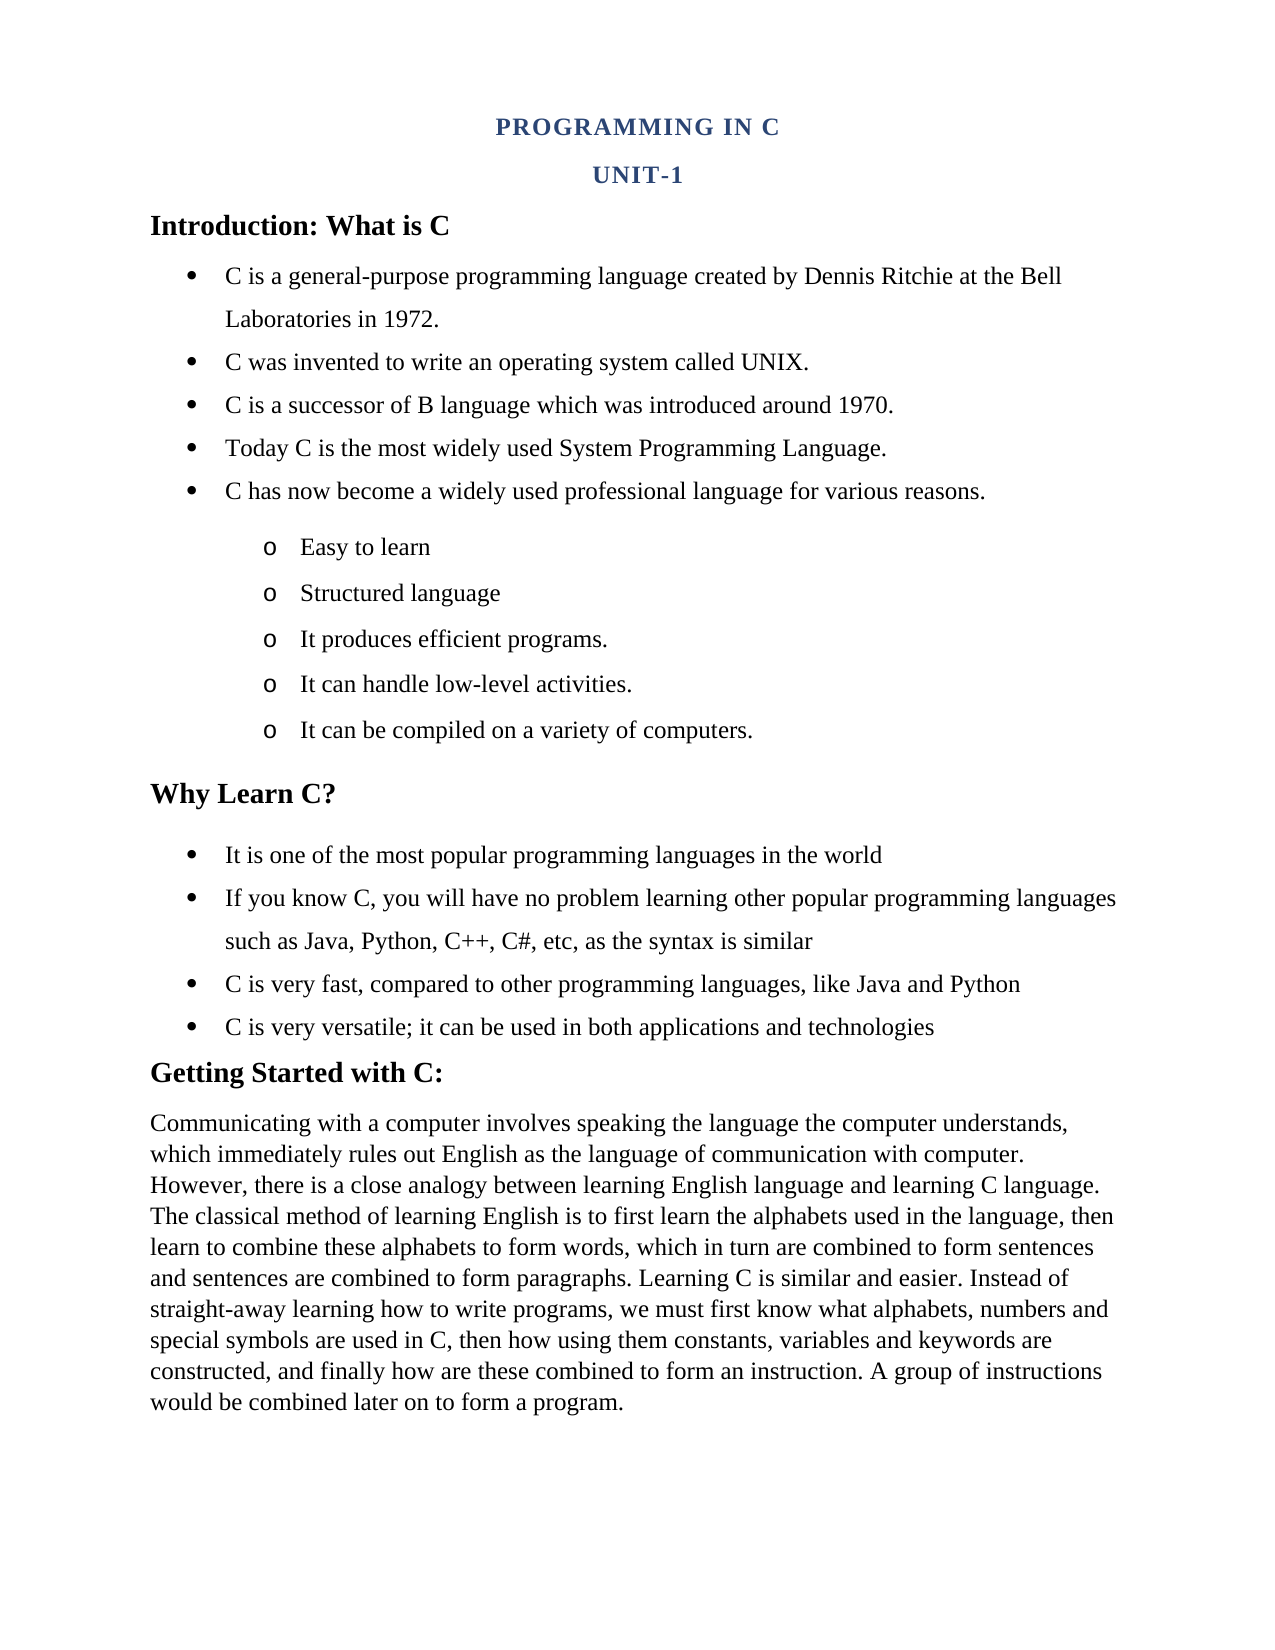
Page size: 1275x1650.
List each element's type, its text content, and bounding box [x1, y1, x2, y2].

list Structured language [262, 578, 1125, 609]
text Why Learn C? [150, 776, 1125, 810]
text UNIT-1 [150, 160, 1125, 189]
list C was invented to write an operating system called UNIX. [187, 347, 1125, 376]
text PROGRAMMING IN C [150, 112, 1125, 141]
list Today C is the most widely used System Programming Language. [187, 433, 1125, 462]
list C is very versatile; it can be used in both applications and technologies [187, 1012, 1125, 1041]
list It is one of the most popular programming languages in the world [187, 840, 1125, 868]
list Easy to learn [262, 532, 1125, 563]
list If you know C, you will have no problem learning other popular programming languages such as Java, Python, C++, C#, etc, as the syntax is similar [187, 883, 1125, 955]
list It can handle low-level activities. [262, 669, 1125, 700]
text Communicating with a computer involves speaking the language the computer understands, which immediately rules out English as the language of communication with computer. However, there is a close analogy between learning English language and learning C language. The classical method of learning English is to first learn the alphabets used in the language, then learn to combine these alphabets to form words, which in turn are combined to form sentences and sentences are combined to form paragraphs. Learning C is similar and easier. Instead of straight-away learning how to write programs, we must first know what alphabets, numbers and special symbols are used in C, then how using them constants, variables and keywords are constructed, and finally how are these combined to form an instruction. A group of instructions would be combined later on to form a program. [150, 1108, 1125, 1416]
text Getting Started with C: [150, 1055, 1125, 1089]
list C has now become a widely used professional language for various reasons. [187, 476, 1125, 505]
list It produces efficient programs. [262, 624, 1125, 654]
text Introduction: What is C [150, 208, 1125, 241]
list C is very fast, compared to other programming languages, like Java and Python [187, 969, 1125, 998]
list It can be compiled on a variety of computers. [262, 715, 1125, 746]
list C is a general-purpose programming language created by Dennis Ritchie at the Bell Laboratories in 1972. [187, 261, 1125, 333]
list C is a successor of B language which was introduced around 1970. [187, 390, 1125, 419]
